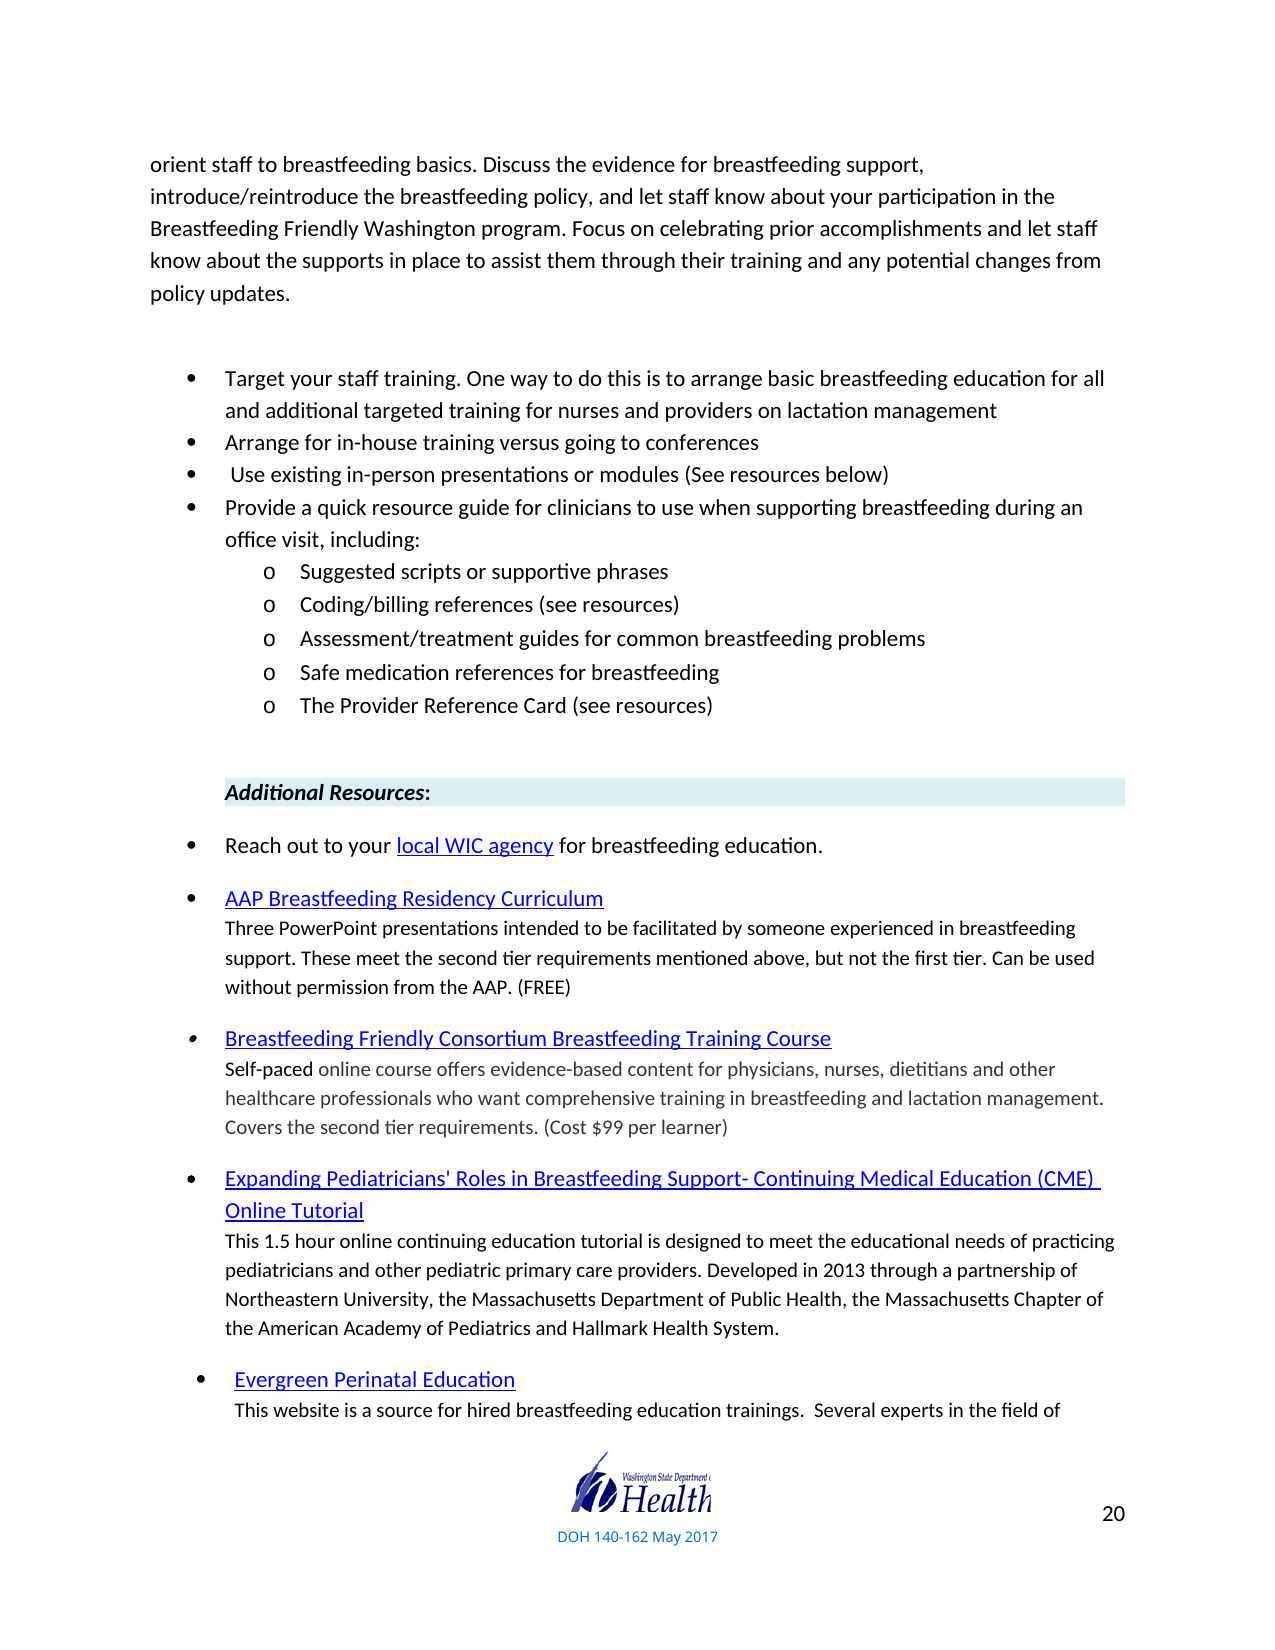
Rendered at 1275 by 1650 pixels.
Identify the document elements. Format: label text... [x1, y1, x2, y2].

list Use existing in-person presentations or modules (See resources below) [187, 461, 1125, 488]
list AAP Breastfeeding Residency Curriculum Three PowerPoint presentations intended to be facilitated by someone experienced in breastfeeding support. These meet the second tier requirements mentioned above, but not the first tier. Can be used without permission from the AAP. (FREE) [187, 884, 1125, 999]
list Breastfeeding Friendly Consortium Breastfeeding Training Course Self-paced online course offers evidence-based content for physicians, nurses, dietitians and other healthcare professionals who want comprehensive training in breastfeeding and lactation management. Covers the second tier requirements. (Cost $99 per learner) [187, 1024, 1125, 1139]
list Target your staff training. One way to do this is to arrange basic breastfeeding education for all and additional targeted training for nurses and providers on lactation management [187, 364, 1125, 424]
text Additional Resources: [225, 778, 1125, 806]
list Coding/billing references (see resources) [262, 591, 1125, 620]
picture [570, 1451, 710, 1510]
list Expanding Pediatricians' Roles in Breastfeeding Support- Continuing Medical Education (CME) Online Tutorial This 1.5 hour online continuing education tutorial is designed to meet the educational needs of practicing pediatricians and other pediatric primary care providers. Developed in 2013 through a partnership of Northeastern University, the Massachusetts Department of Public Health, the Massachusetts Chapter of the American Academy of Pediatrics and Hallmark Health System. [187, 1164, 1125, 1341]
list Provide a quick resource guide for clinicians to use when supporting breastfeeding during an office visit, including: [187, 493, 1125, 553]
list Arrange for in-house training versus going to conferences [187, 428, 1125, 456]
list Assessment/treatment guides for common breastfeeding problems [262, 624, 1125, 653]
list Reach out to your local WIC agency for breastfeeding education. [187, 831, 1125, 859]
list The Provider Reference Card (see resources) [262, 691, 1125, 720]
list Suggested scripts or supportive phrases [262, 557, 1125, 586]
list Safe medication references for breastfeeding [262, 658, 1125, 687]
